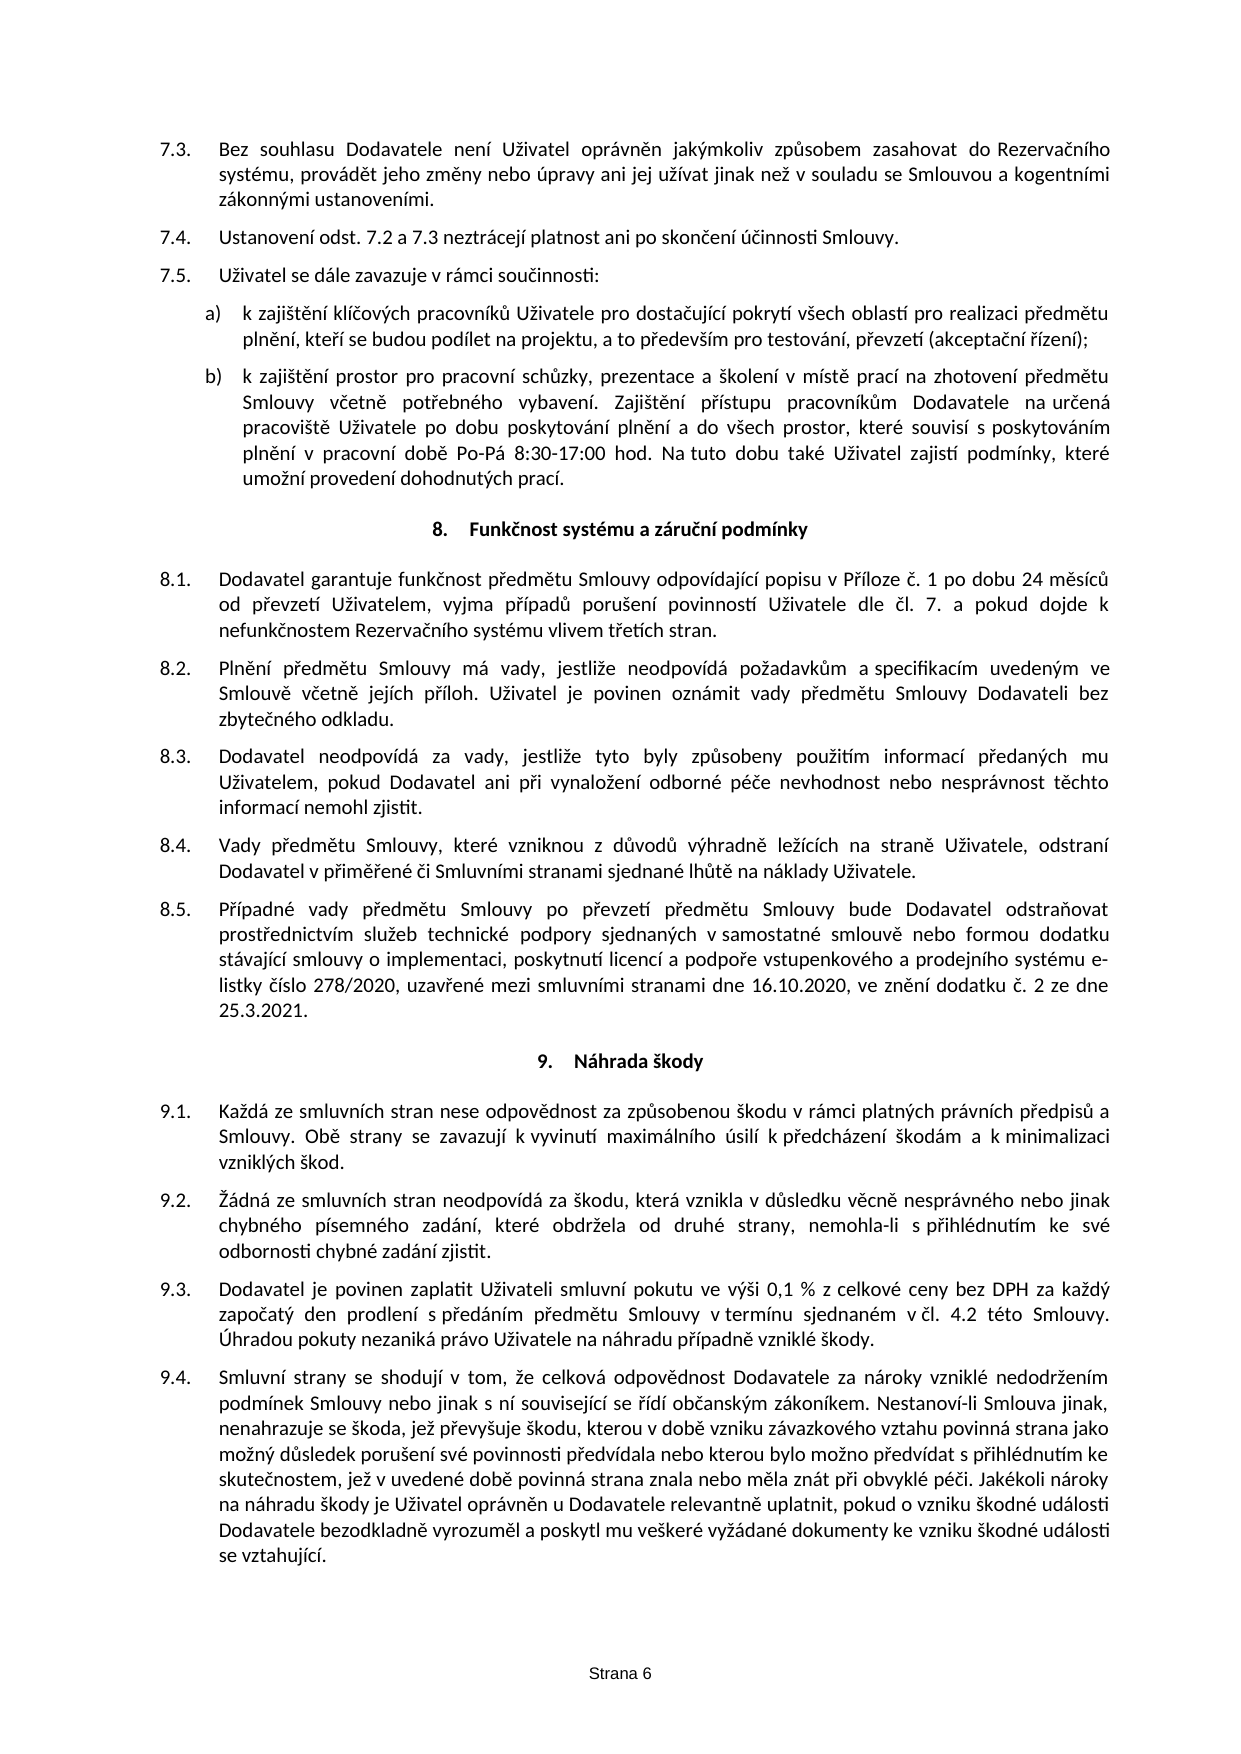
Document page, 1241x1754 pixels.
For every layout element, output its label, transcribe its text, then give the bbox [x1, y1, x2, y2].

subtitle Dodavatel neodpovídá za vady, jestliže tyto byly způsobeny použitím informací předaných mu Uživatelem, pokud Dodavatel ani při vynaložení odborné péče nevhodnost nebo nesprávnost těchto informací nemohl zjistit. [159, 744, 1110, 820]
subtitle Dodavatel je povinen zaplatit Uživateli smluvní pokutu ve výši 0,1 % z celkové ceny bez DPH za každý započatý den prodlení s předáním předmětu Smlouvy v termínu sjednaném v čl. 4.2 této Smlouvy. Úhradou pokuty nezaniká právo Uživatele na náhradu případně vzniklé škody. [159, 1276, 1110, 1352]
subtitle Bez souhlasu Dodavatele není Uživatel oprávněn jakýmkoliv způsobem zasahovat do Rezervačního systému, provádět jeho změny nebo úpravy ani jej užívat jinak než v souladu se Smlouvou a kogentními zákonnými ustanoveními. [159, 136, 1110, 212]
subtitle Vady předmětu Smlouvy, které vzniknou z důvodů výhradně ležících na straně Uživatele, odstraní Dodavatel v přiměřené či Smluvními stranami sjednané lhůtě na náklady Uživatele. [159, 832, 1110, 883]
subtitle Náhrada škody [130, 1048, 1110, 1073]
subtitle Každá ze smluvních stran nese odpovědnost za způsobenou škodu v rámci platných právních předpisů a Smlouvy. Obě strany se zavazují k vyvinutí maximálního úsilí k předcházení škodám a k minimalizaci vzniklých škod. [159, 1098, 1110, 1174]
subtitle Dodavatel garantuje funkčnost předmětu Smlouvy odpovídající popisu v Příloze č. 1 po dobu 24 měsíců od převzetí Uživatelem, vyjma případů porušení povinností Uživatele dle čl. 7. a pokud dojde k nefunkčnostem Rezervačního systému vlivem třetích stran. [159, 566, 1110, 642]
subtitle Funkčnost systému a záruční podmínky [130, 516, 1110, 541]
subtitle Smluvní strany se shodují v tom, že celková odpovědnost Dodavatele za nároky vzniklé nedodržením podmínek Smlouvy nebo jinak s ní související se řídí občanským zákoníkem. Nestanoví-li Smlouva jinak, nenahrazuje se škoda, jež převyšuje škodu, kterou v době vzniku závazkového vztahu povinná strana jako možný důsledek porušení své povinnosti předvídala nebo kterou bylo možno předvídat s přihlédnutím ke skutečnostem, jež v uvedené době povinná strana znala nebo měla znát při obvyklé péči. Jakékoli nároky na náhradu škody je Uživatel oprávněn u Dodavatele relevantně uplatnit, pokud o vzniku škodné události Dodavatele bezodkladně vyrozuměl a poskytl mu veškeré vyžádané dokumenty ke vzniku škodné události se vztahující. [159, 1364, 1110, 1568]
subtitle Plnění předmětu Smlouvy má vady, jestliže neodpovídá požadavkům a specifikacím uvedeným ve Smlouvě včetně jejích příloh. Uživatel je povinen oznámit vady předmětu Smlouvy Dodavateli bez zbytečného odkladu. [159, 655, 1110, 731]
subtitle Ustanovení odst. 7.2 a 7.3 neztrácejí platnost ani po skončení účinnosti Smlouvy. [159, 224, 1110, 250]
subtitle Uživatel se dále zavazuje v rámci součinnosti: [159, 262, 1110, 288]
subtitle Případné vady předmětu Smlouvy po převzetí předmětu Smlouvy bude Dodavatel odstraňovat prostřednictvím služeb technické podpory sjednaných v samostatné smlouvě nebo formou dodatku stávající smlouvy o implementaci, poskytnutí licencí a podpoře vstupenkového a prodejního systému e-listky číslo 278/2020, uzavřené mezi smluvními stranami dne 16.10.2020, ve znění dodatku č. 2 ze dne 25.3.2021. [159, 896, 1110, 1023]
subtitle Žádná ze smluvních stran neodpovídá za škodu, která vznikla v důsledku věcně nesprávného nebo jinak chybného písemného zadání, které obdržela od druhé strany, nemohla-li s přihlédnutím ke své odbornosti chybné zadání zjistit. [159, 1187, 1110, 1263]
subtitle k zajištění klíčových pracovníků Uživatele pro dostačující pokrytí všech oblastí pro realizaci předmětu plnění, kteří se budou podílet na projektu, a to především pro testování, převzetí (akceptační řízení); [205, 300, 1110, 351]
subtitle k zajištění prostor pro pracovní schůzky, prezentace a školení v místě prací na zhotovení předmětu Smlouvy včetně potřebného vybavení. Zajištění přístupu pracovníkům Dodavatele na určená pracoviště Uživatele po dobu poskytování plnění a do všech prostor, které souvisí s poskytováním plnění v pracovní době Po-Pá 8:30-17:00 hod. Na tuto dobu také Uživatel zajistí podmínky, které umožní provedení dohodnutých prací. [205, 364, 1110, 491]
